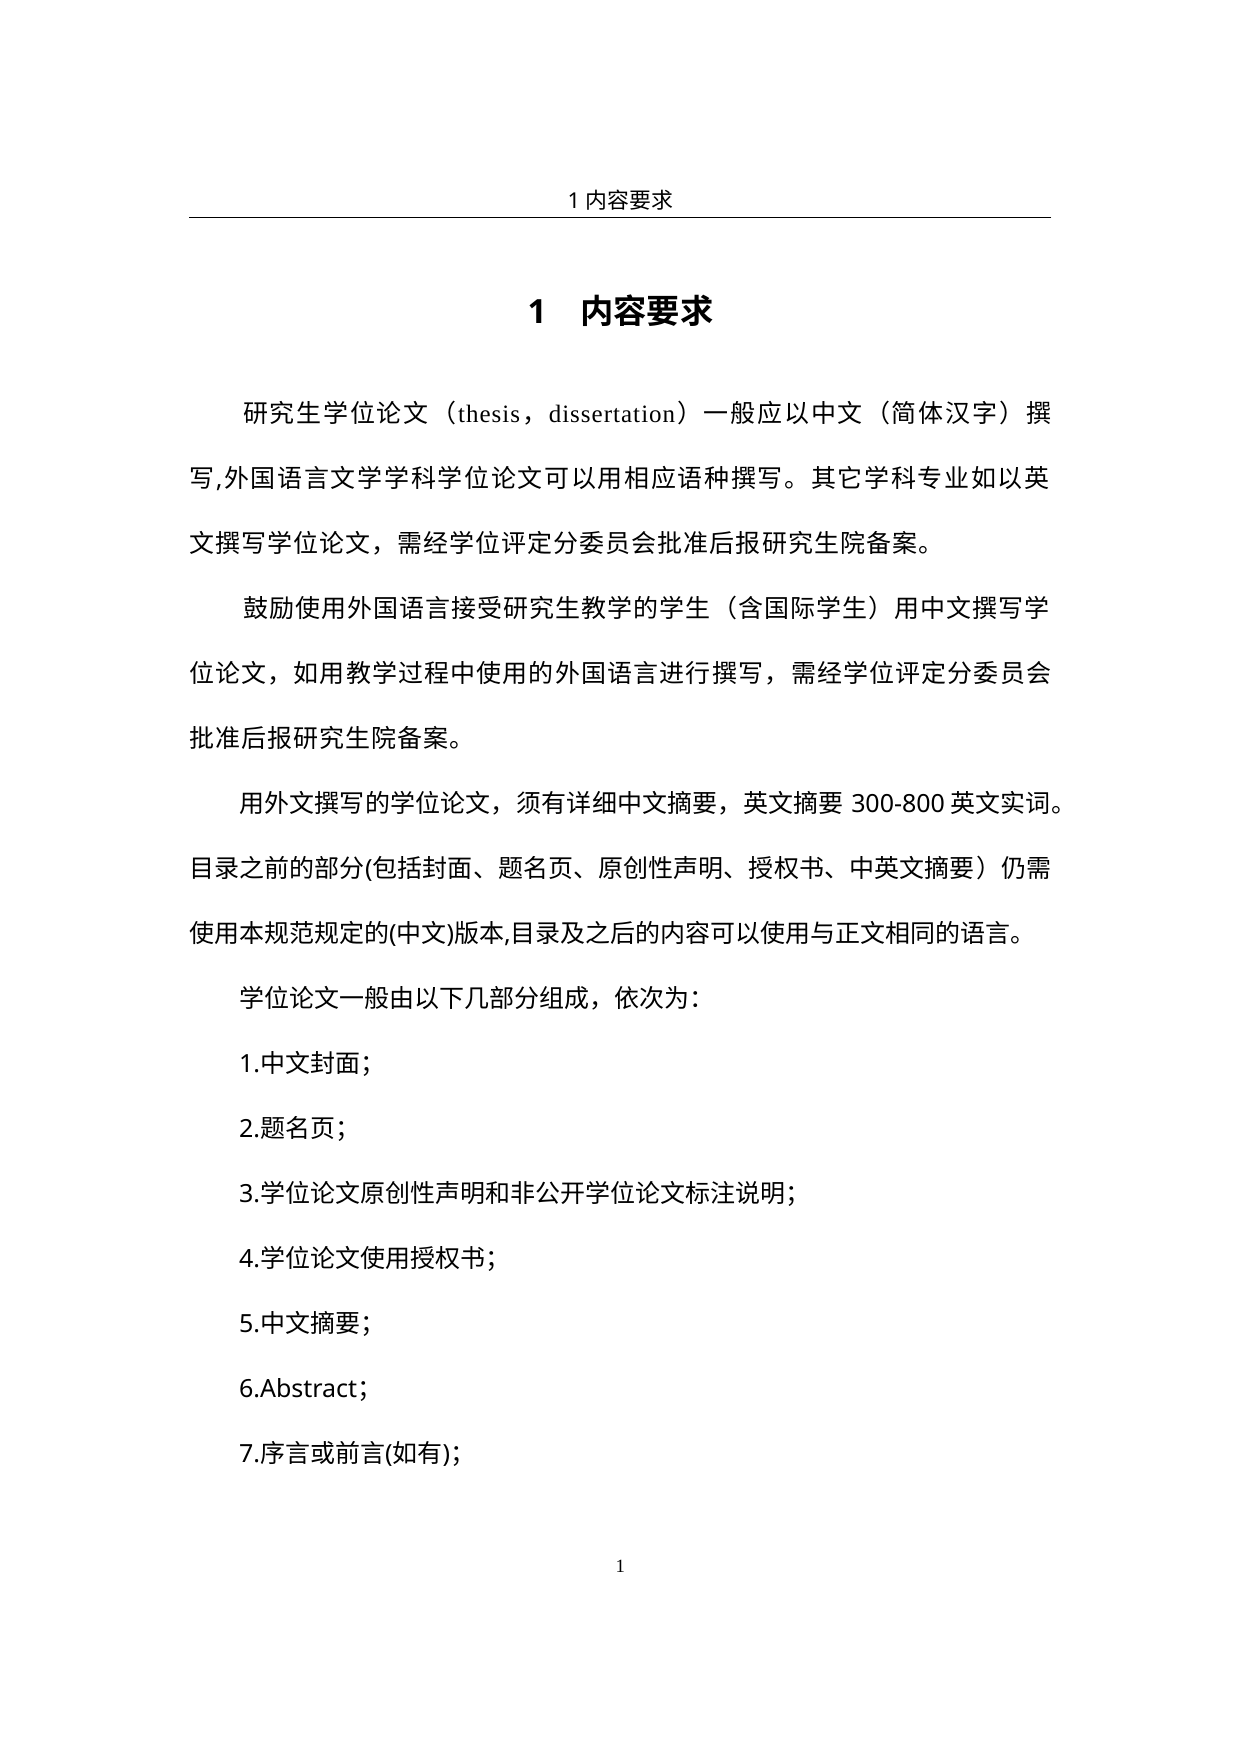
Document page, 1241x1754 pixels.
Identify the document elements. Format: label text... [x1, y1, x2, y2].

text 3.学位论文原创性声明和非公开学位论文标注说明； [189, 1159, 1051, 1224]
text 5.中文摘要； [189, 1289, 1051, 1354]
text 4.学位论文使用授权书； [189, 1224, 1051, 1289]
text 2.题名页； [189, 1094, 1051, 1159]
text 用外文撰写的学位论文，须有详细中文摘要，英文摘要300-800英文实词。目录之前的部分(包括封面、题名页、原创性声明、授权书、中英文摘要）仍需使用本规范规定的(中文)版本,目录及之后的内容可以使用与正文相同的语言。 [189, 769, 1051, 964]
text 6.Abstract； [189, 1354, 1051, 1419]
text 研究生学位论文（thesis，dissertation）一般应以中文（简体汉字）撰写,外国语言文学学科学位论文可以用相应语种撰写。其它学科专业如以英文撰写学位论文，需经学位评定分委员会批准后报研究生院备案。 [189, 379, 1051, 574]
text 鼓励使用外国语言接受研究生教学的学生（含国际学生）用中文撰写学位论文，如用教学过程中使用的外国语言进行撰写，需经学位评定分委员会批准后报研究生院备案。 [189, 574, 1051, 769]
text 7.序言或前言(如有)； [189, 1419, 1051, 1484]
text 学位论文一般由以下几部分组成，依次为： [189, 964, 1051, 1029]
text 1 内容要求 [189, 277, 1051, 342]
text 1.中文封面； [189, 1029, 1051, 1094]
